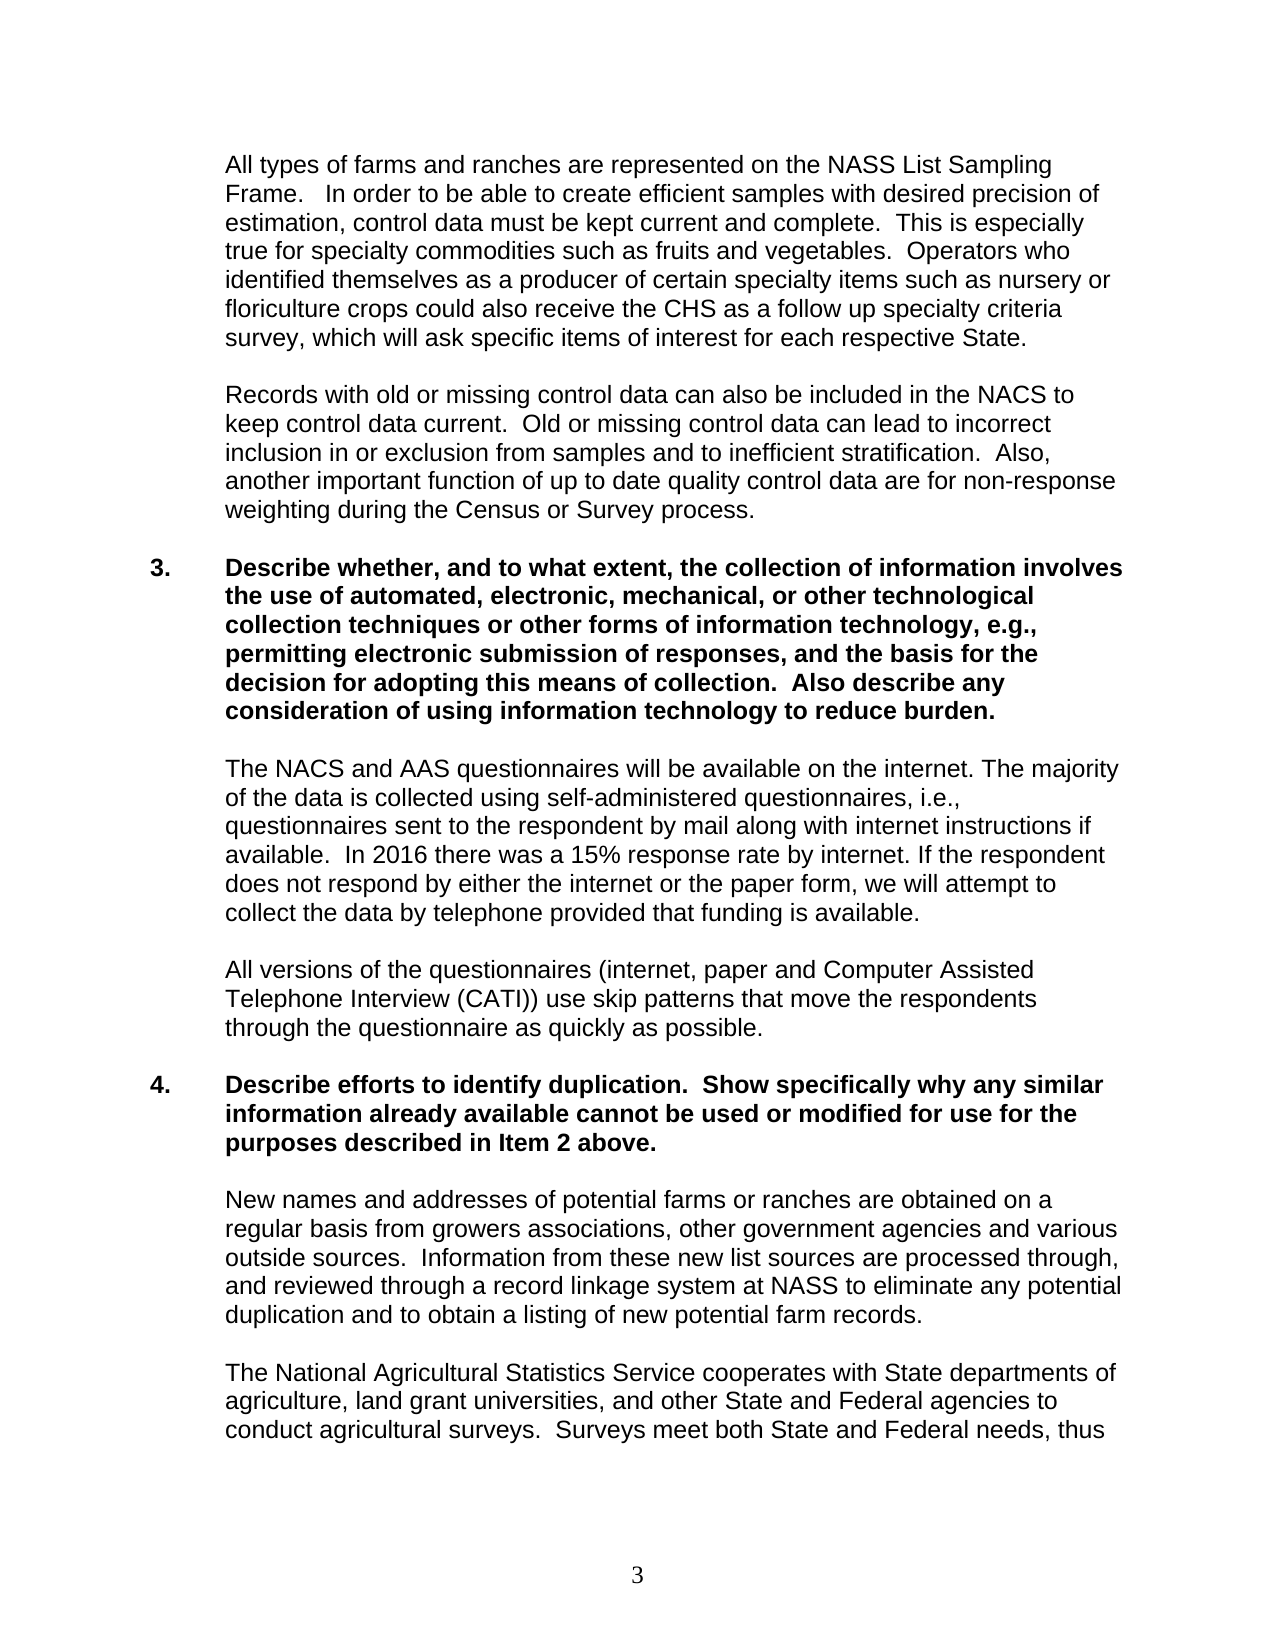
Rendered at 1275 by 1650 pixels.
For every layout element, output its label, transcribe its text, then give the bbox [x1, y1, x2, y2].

text Records with old or missing control data can also be included in the NACS to keep control data current. Old or missing control data can lead to incorrect inclusion in or exclusion from samples and to inefficient stratification. Also, another important function of up to date quality control data are for non-response weighting during the Census or Survey process. [225, 380, 1125, 524]
text 4. Describe efforts to identify duplication. Show specifically why any similar information already available cannot be used or modified for use for the purposes described in Item 2 above. [150, 1070, 1125, 1156]
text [225, 1357, 1125, 1444]
text The NACS and AAS questionnaires will be available on the internet. The majority of the data is collected using self-administered questionnaires, i.e., questionnaires sent to the respondent by mail along with internet instructions if available. In 2016 there was a 15% response rate by internet. If the respondent does not respond by either the internet or the paper form, we will attempt to collect the data by telephone provided that funding is available. [225, 754, 1125, 926]
text All types of farms and ranches are represented on the NASS List Sampling Frame. In order to be able to create efficient samples with desired precision of estimation, control data must be kept current and complete. This is especially true for specialty commodities such as fruits and vegetables. Operators who identified themselves as a producer of certain specialty items such as nursery or floriculture crops could also receive the CHS as a follow up specialty criteria survey, which will ask specific items of interest for each respective State. [225, 150, 1125, 351]
text 3. Describe whether, and to what extent, the collection of information involves the use of automated, electronic, mechanical, or other technological collection techniques or other forms of information technology, e.g., permitting electronic submission of responses, and the basis for the decision for adopting this means of collection. Also describe any consideration of using information technology to reduce burden. [150, 552, 1125, 725]
text New names and addresses of potential farms or ranches are obtained on a regular basis from growers associations, other government agencies and various outside sources. Information from these new list sources are processed through, and reviewed through a record linkage system at NASS to eliminate any potential duplication and to obtain a listing of new potential farm records. [225, 1185, 1125, 1329]
text All versions of the questionnaires (internet, paper and Computer Assisted Telephone Interview (CATI)) use skip patterns that move the respondents through the questionnaire as quickly as possible. [225, 955, 1125, 1041]
